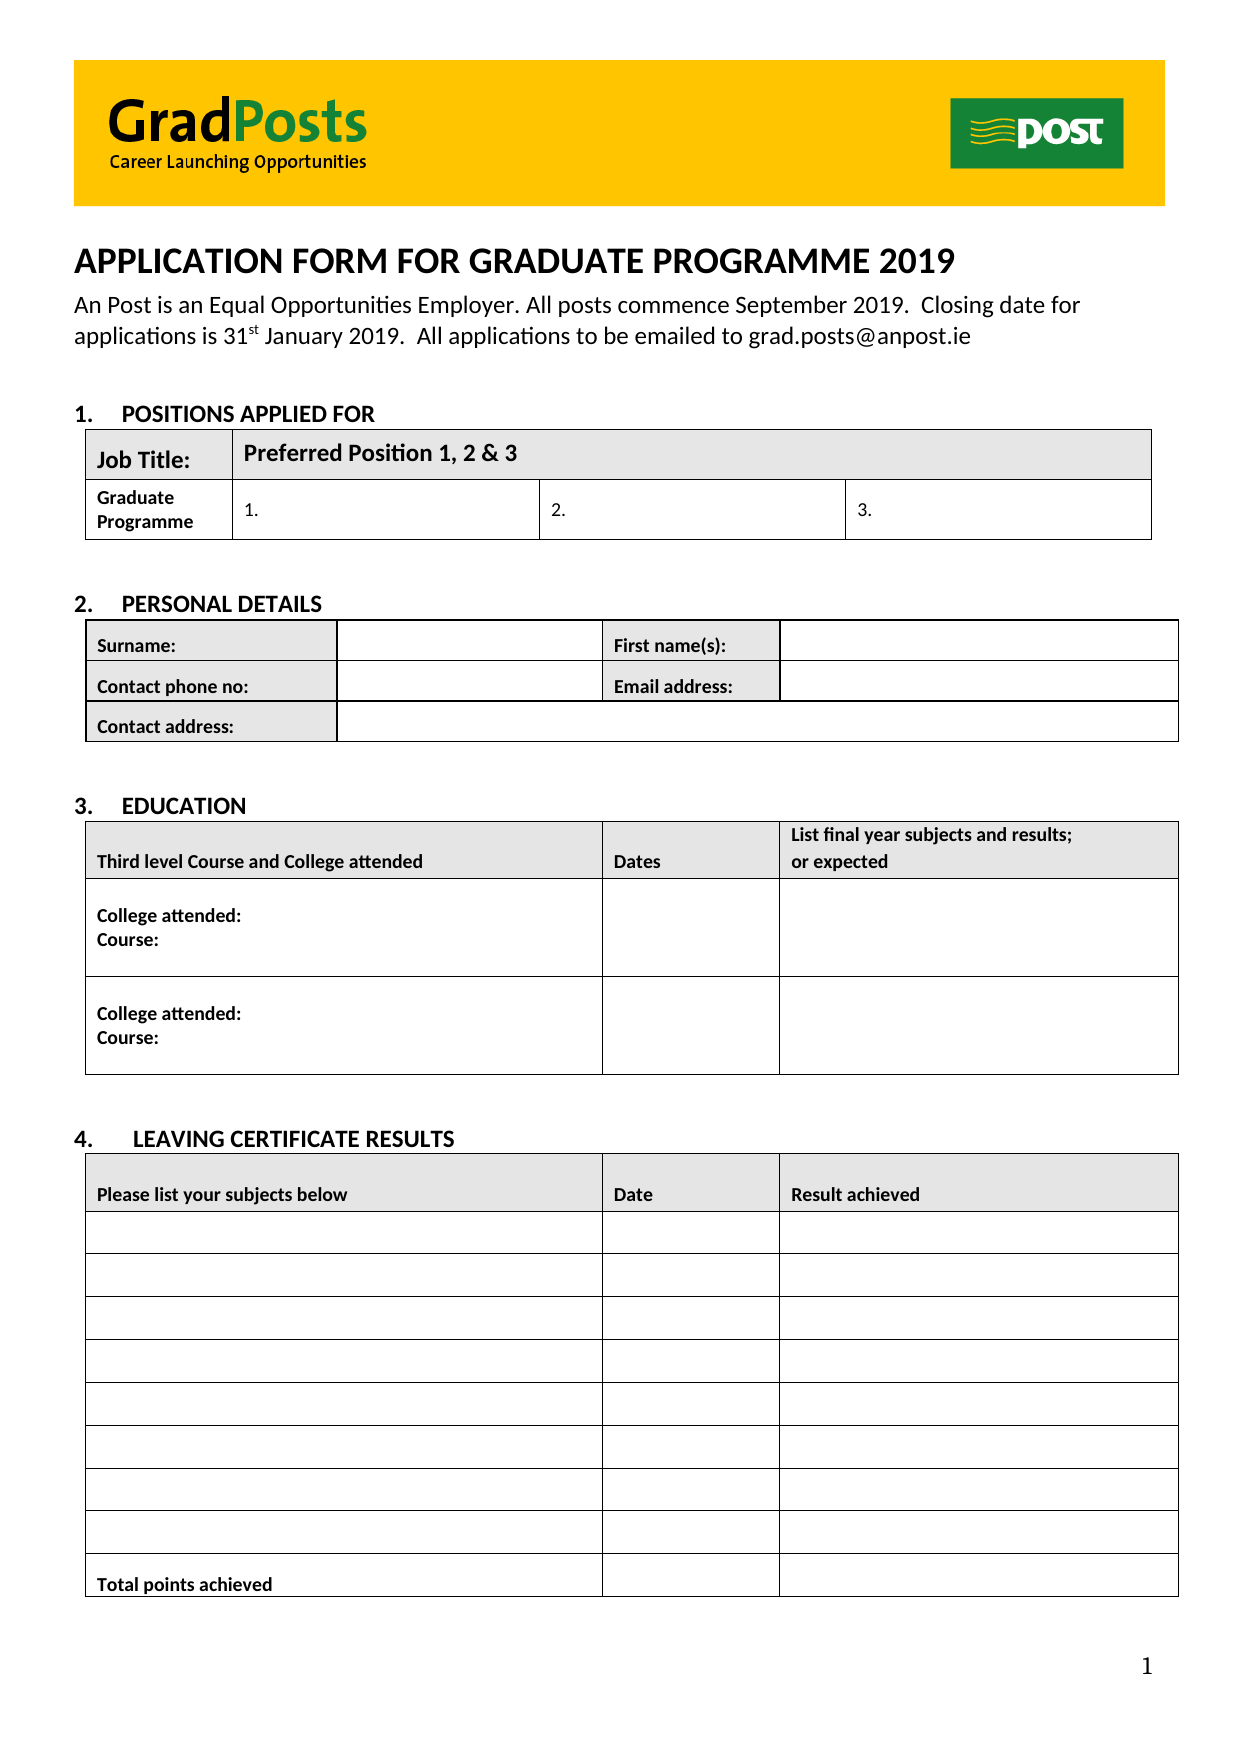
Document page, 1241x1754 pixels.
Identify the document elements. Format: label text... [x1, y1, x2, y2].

table_cell Contact address: [87, 702, 336, 741]
table_cell College attended: Course: [86, 879, 602, 976]
list LEAVING CERTIFICATE RESULTS [74, 1123, 1170, 1153]
table_cell [86, 1254, 602, 1296]
table_cell [603, 977, 779, 1073]
table_cell [780, 977, 1178, 1073]
text 1. POSITIONS APPLIED FOR [74, 399, 1170, 429]
table_cell 1. [233, 480, 539, 539]
table_cell [780, 879, 1178, 976]
table_header List final year subjects and results; or expected [780, 822, 1178, 878]
table_header Please list your subjects below [86, 1154, 602, 1211]
table_cell [780, 1212, 1178, 1253]
table_cell [780, 1511, 1178, 1553]
table_header First name(s): [603, 621, 779, 660]
text 3. EDUCATION [74, 790, 1170, 821]
table_header Result achieved [780, 1154, 1178, 1211]
table_cell [86, 1511, 602, 1553]
table_header Job Title: [86, 430, 232, 479]
table_cell 2. [540, 480, 845, 539]
table_cell [780, 1554, 1178, 1596]
table_cell [780, 1297, 1178, 1339]
table_cell College attended: Course: [86, 977, 602, 1073]
text 2. PERSONAL DETAILS [74, 588, 1170, 619]
picture [73, 59, 1166, 207]
table_cell [603, 879, 779, 976]
table_cell [603, 1297, 779, 1339]
table_cell [86, 1426, 602, 1467]
table_cell [780, 1340, 1178, 1382]
table_cell [86, 1340, 602, 1382]
table_cell [86, 1383, 602, 1424]
table_cell [781, 661, 1178, 700]
table_cell [603, 1212, 779, 1253]
table_header Surname: [87, 621, 336, 660]
table_cell [338, 661, 602, 700]
table_header Third level Course and College attended [86, 822, 602, 878]
table_cell Graduate Programme [86, 480, 232, 539]
table_header Date [603, 1154, 779, 1211]
table_cell [86, 1212, 602, 1253]
table_cell [780, 1426, 1178, 1467]
table_cell [86, 1297, 602, 1339]
table_cell [603, 1254, 779, 1296]
table_cell 3. [846, 480, 1151, 539]
table_cell Contact phone no: [87, 661, 336, 700]
table_cell [86, 1469, 602, 1510]
table_cell [603, 1554, 779, 1596]
table_cell [603, 1383, 779, 1424]
table_header Dates [603, 822, 779, 878]
table_cell [603, 1469, 779, 1510]
table_cell Total points achieved [86, 1554, 602, 1596]
table_cell [780, 1254, 1178, 1296]
table_header [338, 621, 602, 660]
table_cell [780, 1383, 1178, 1424]
subtitle APPLICATION FORM FOR GRADUATE PROGRAMME 2019 [74, 237, 1170, 283]
table_cell [338, 702, 1178, 741]
table_cell [603, 1511, 779, 1553]
table_cell [603, 1426, 779, 1467]
table_cell Email address: [603, 661, 779, 700]
table_header [781, 621, 1178, 660]
table_cell [780, 1469, 1178, 1510]
text An Post is an Equal Opportunities Employer. All posts commence September 2019. Closing date for applications is 31st January 2019. All applications to be emailed to grad.posts@anpost.ie [74, 289, 1152, 350]
table_cell [603, 1340, 779, 1382]
table_header Preferred Position 1, 2 & 3 [233, 430, 1151, 479]
